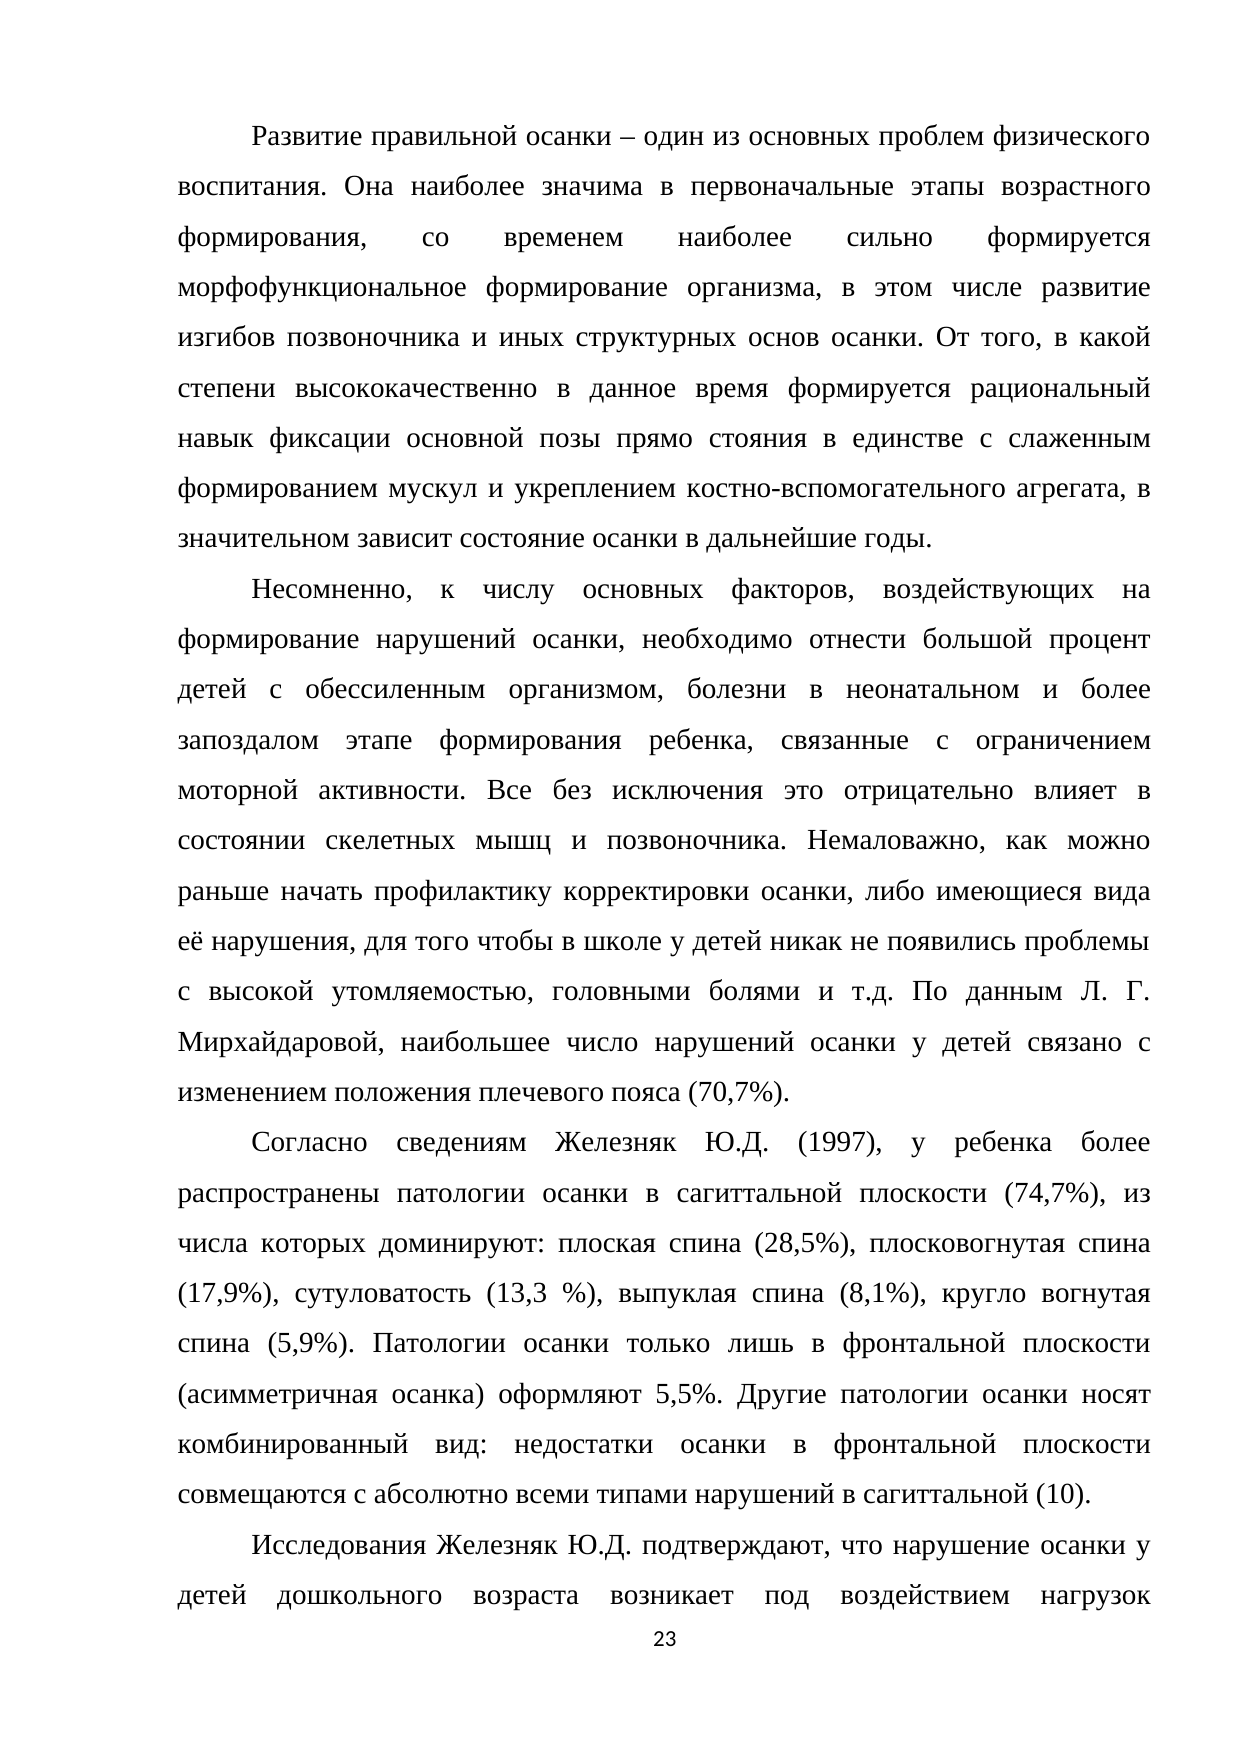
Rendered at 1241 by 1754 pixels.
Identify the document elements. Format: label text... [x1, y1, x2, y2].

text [177, 1527, 1152, 1611]
text Развитие правильной осанки – один из основных проблем физического воспитания. Она наиболее значима в первоначальные этапы возрастного формирования, со временем наиболее сильно формируется морфофункциональное формирование организма, в этом числе развитие изгибов позвоночника и иных структурных основ осанки. От того, в какой степени высококачественно в данное время формируется рациональный навык фиксации основной позы прямо стояния в единстве с слаженным формированием мускул и укреплением костно-вспомогательного агрегата, в значительном зависит состояние осанки в дальнейшие годы. [177, 118, 1152, 554]
text Согласно сведениям Железняк Ю.Д. (1997), у ребенка более распространены патологии осанки в сагиттальной плоскости (74,7%), из числа которых доминируют: плоская спина (28,5%), плосковогнутая спина (17,9%), сутуловатость (13,3 %), выпуклая спина (8,1%), кругло вогнутая спина (5,9%). Патологии осанки только лишь в фронтальной плоскости (асимметричная осанка) оформляют 5,5%. Другие патологии осанки носят комбинированный вид: недостатки осанки в фронтальной плоскости совмещаются с абсолютно всеми типами нарушений в сагиттальной (10). [177, 1124, 1152, 1510]
text Несомненно, к числу основных факторов, воздействующих на формирование нарушений осанки, необходимо отнести большой процент детей с обессиленным организмом, болезни в неонатальном и более запоздалом этапе формирования ребенка, связанные с ограничением моторной активности. Все без исключения это отрицательно влияет в состоянии скелетных мышц и позвоночника. Немаловажно, как можно раньше начать профилактику корректировки осанки, либо имеющиеся вида её нарушения, для того чтобы в школе у детей никак не появились проблемы с высокой утомляемостью, головными болями и т.д. По данным Л. Г. Мирхайдаровой, наибольшее число нарушений осанки у детей связано с изменением положения плечевого пояса (70,7%). [177, 571, 1152, 1108]
